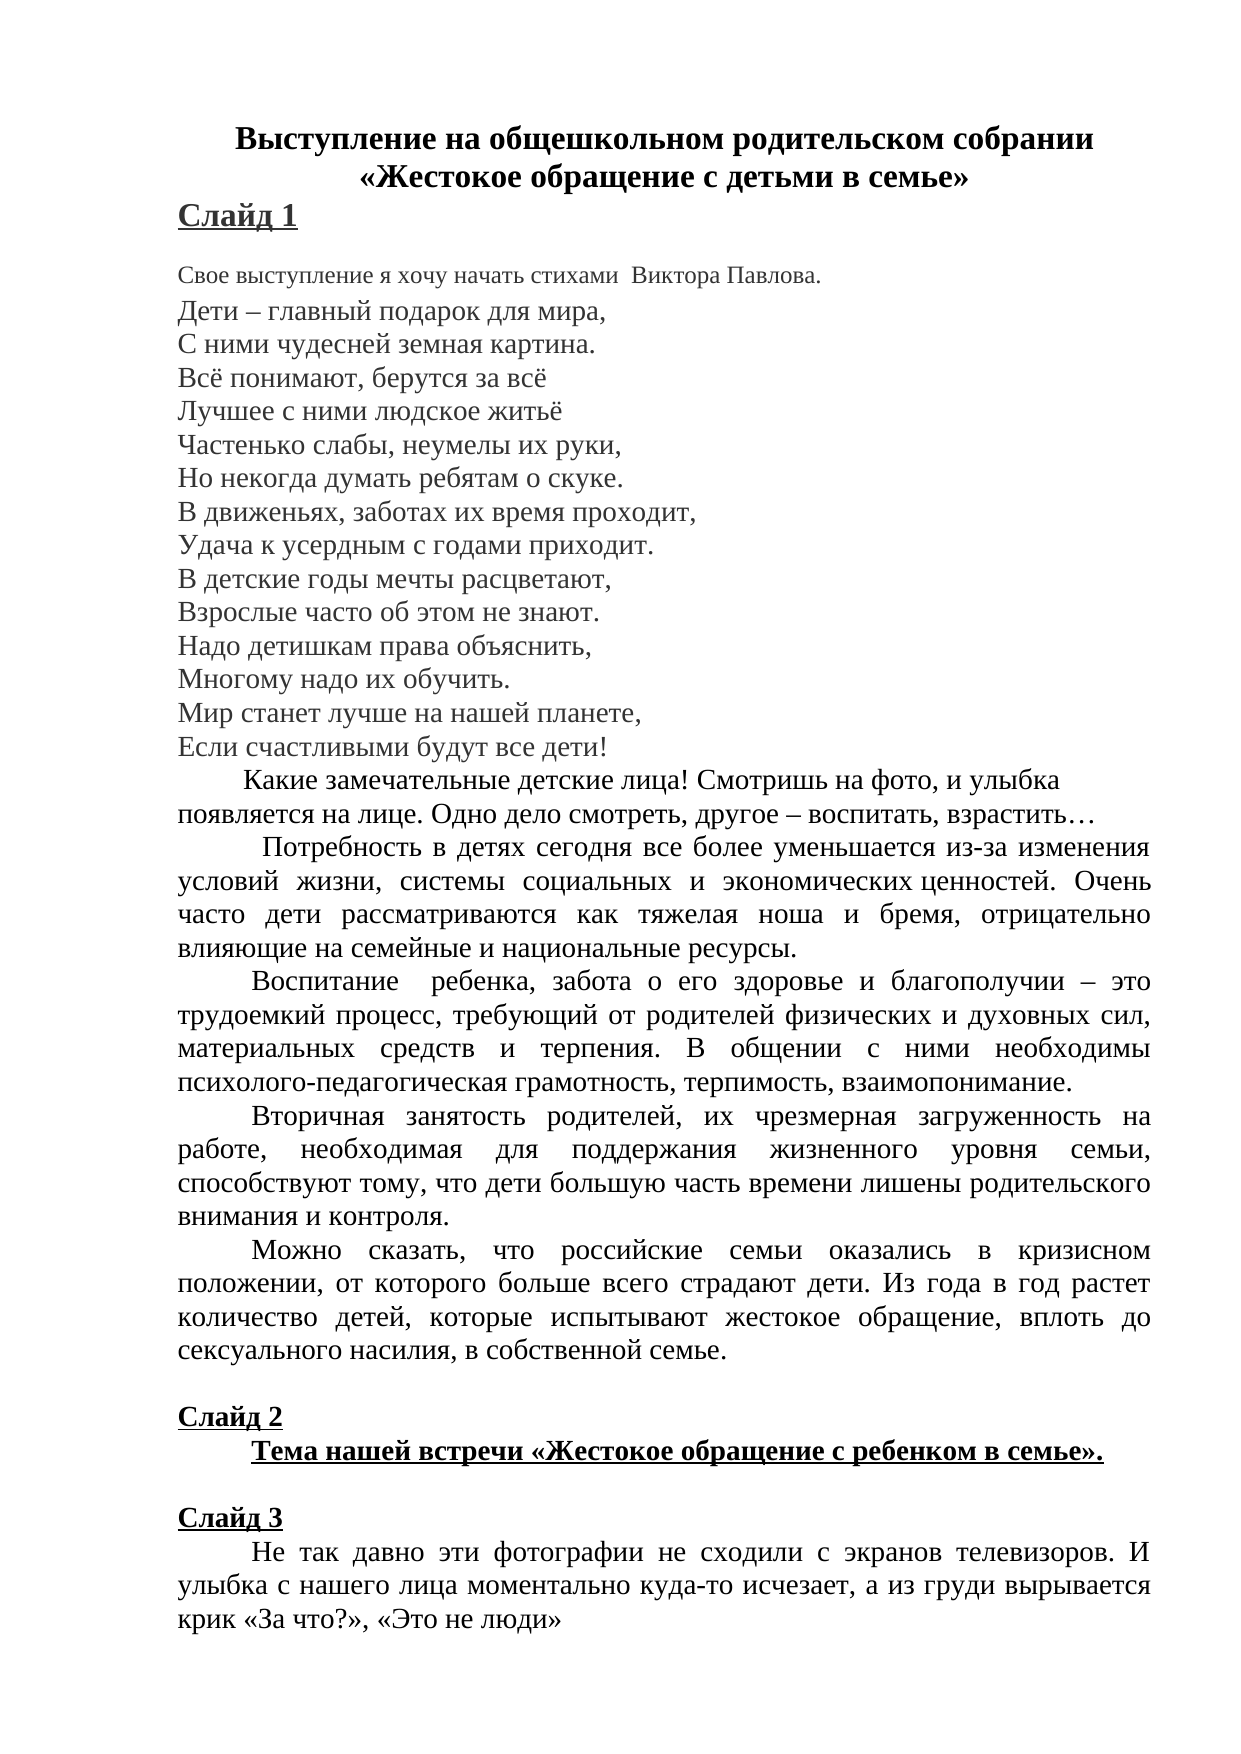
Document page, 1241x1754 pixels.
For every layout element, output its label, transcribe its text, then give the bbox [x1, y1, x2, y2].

text Выступление на общешкольном родительском собрании [177, 118, 1152, 156]
text Потребность в детях сегодня все более уменьшается из-за изменения условий жизни, системы социальных и экономических ценностей. Очень часто дети рассматриваются как тяжелая ноша и бремя, отрицательно влияющие на семейные и национальные ресурсы. [177, 829, 1152, 963]
text Можно сказать, что российские семьи оказались в кризисном положении, от которого больше всего страдают дети. Из года в год растет количество детей, которые испытывают жестокое обращение, вплоть до сексуального насилия, в собственной семье. [177, 1232, 1152, 1366]
text Слайд 2 [177, 1399, 1152, 1433]
text Слайд 1 [177, 195, 1152, 233]
text Не так давно эти фотографии не сходили с экранов телевизоров. И улыбка с нашего лица моментально куда-то исчезает, а из груди вырывается крик «За что?», «Это не люди» [177, 1534, 1152, 1634]
text Вторичная занятость родителей, их чрезмерная загруженность на работе, необходимая для поддержания жизненного уровня семьи, способствуют тому, что дети большую часть времени лишены родительского внимания и контроля. [177, 1098, 1152, 1232]
text Дети – главный подарок для мира, С ними чудесней земная картина. Всё понимают, берутся за всё Лучшее с ними людское житьё Частенько слабы, неумелы их руки, Но некогда думать ребятам о скуке. В движеньях, заботах их время проходит, Удача к усердным с годами приходит. В детские годы мечты расцветают, Взрослые часто об этом не знают. Надо детишкам права объяснить, Многому надо их обучить. Мир станет лучше на нашей планете, Если счастливыми будут все дети! Какие замечательные детские лица! Смотришь на фото, и улыбка появляется на лице. Одно дело смотреть, другое – воспитать, взрастить… [177, 293, 1152, 829]
text «Жестокое обращение с детьми в семье» [177, 156, 1152, 195]
text Тема нашей встречи «Жестокое обращение с ребенком в семье». [177, 1433, 1152, 1467]
text Воспитание ребенка, забота о его здоровье и благополучии – это трудоемкий процесс, требующий от родителей физических и духовных сил, материальных средств и терпения. В общении с ними необходимы психолого-педагогическая грамотность, терпимость, взаимопонимание. [177, 963, 1152, 1098]
text Слайд 3 [177, 1500, 1152, 1534]
text Свое выступление я хочу начать стихами Виктора Павлова. [177, 260, 1152, 288]
